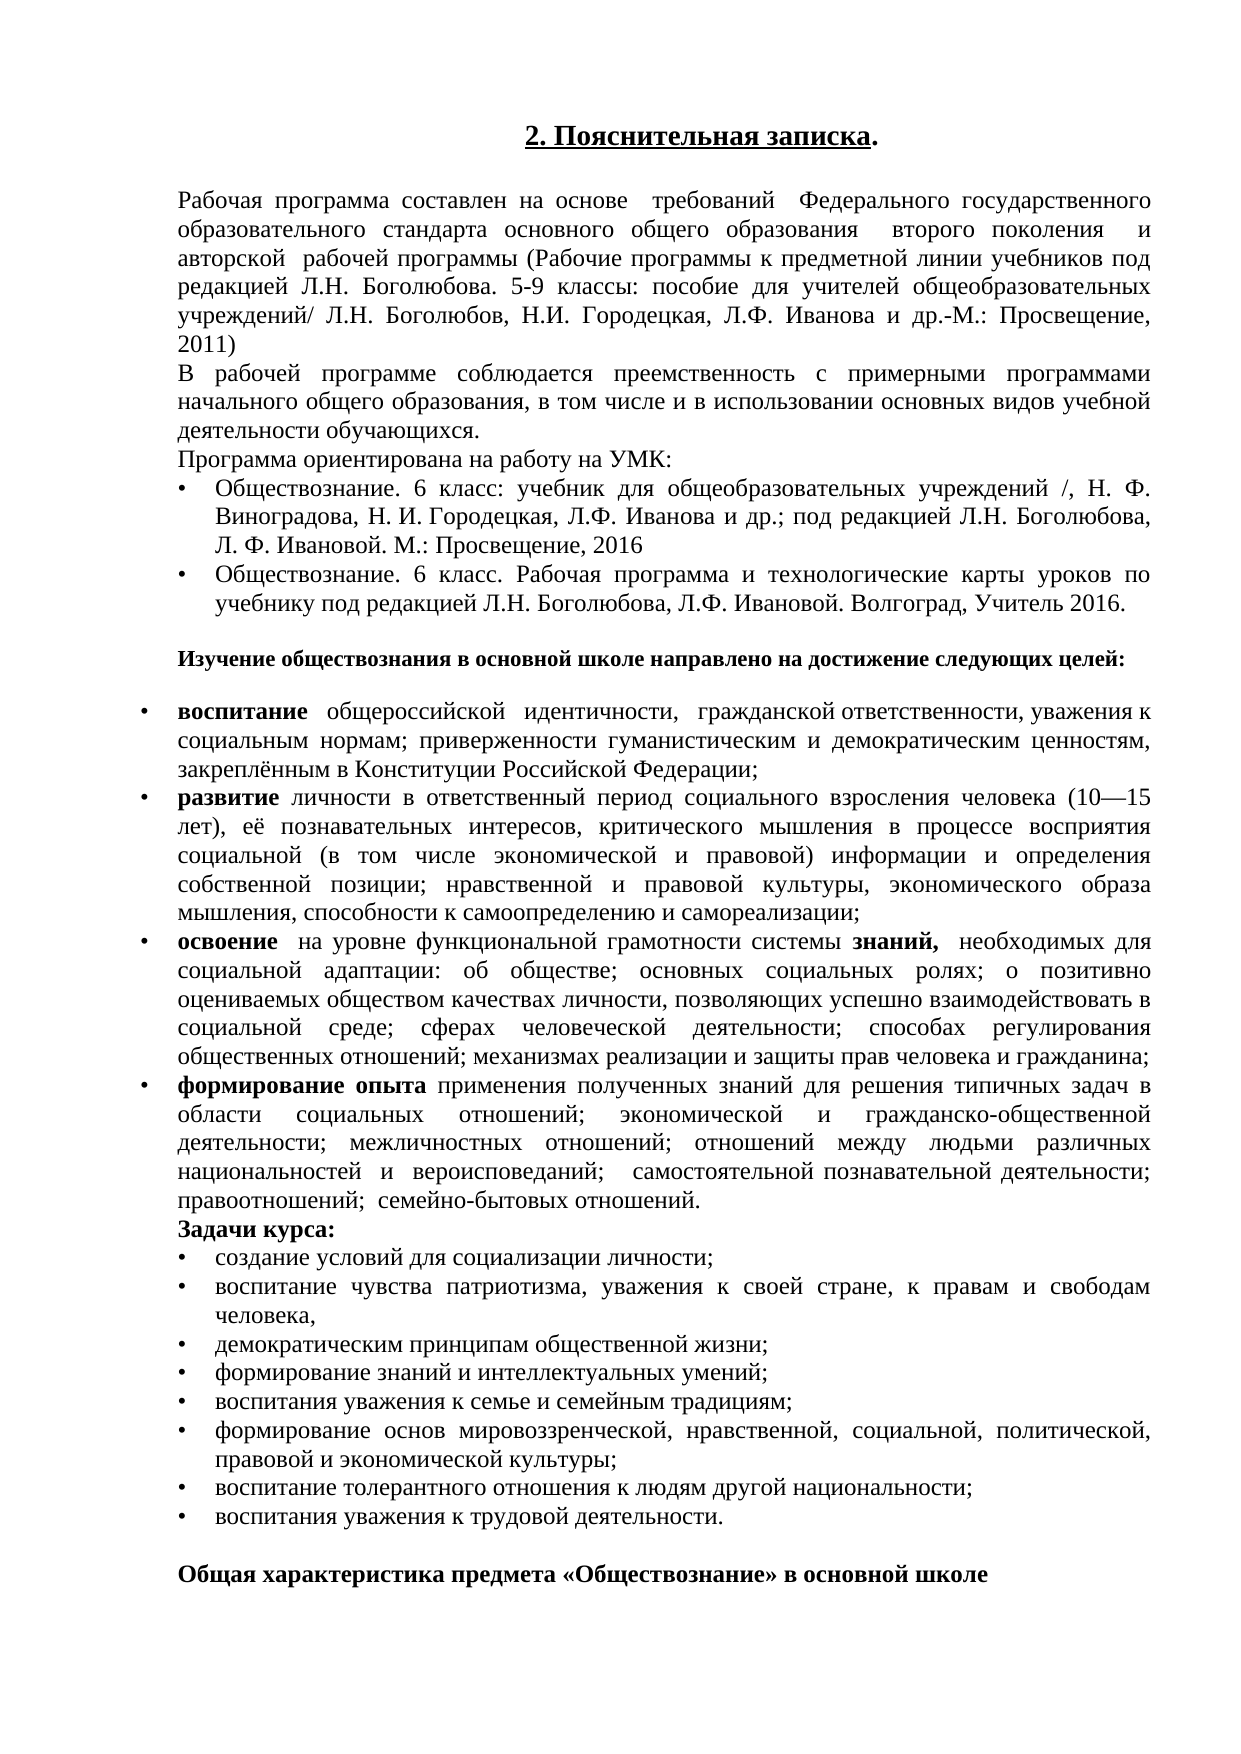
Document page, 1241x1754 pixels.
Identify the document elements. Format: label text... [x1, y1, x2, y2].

list развитие личности в ответственный период социального взросления человека (10—15 лет), её познавательных интересов, критического мышления в процессе восприятия социальной (в том числе экономической и правовой) информации и определения собственной позиции; нравственной и правовой культуры, экономического образа мышления, способности к самоопределению и самореализации; [140, 782, 1152, 926]
text Рабочая программа составлен на основе требований Федерального государственного образовательного стандарта основного общего образования второго поколения и авторской рабочей программы (Рабочие программы к предметной линии учебников под редакцией Л.Н. Боголюбова. 5-9 классы: пособие для учителей общеобразовательных учреждений/ Л.Н. Боголюбов, Н.И. Городецкая, Л.Ф. Иванова и др.-М.: Просвещение, 2011) [177, 185, 1152, 358]
list воспитание толерантного отношения к людям другой национальности; [177, 1472, 1152, 1501]
text Общая характеристика предмета «Обществознание» в основной школе [177, 1559, 1152, 1587]
list создание условий для социализации личности; [177, 1242, 1152, 1271]
list воспитания уважения к семье и семейным традициям; [177, 1386, 1152, 1415]
list формирование основ мировоззренческой, нравственной, социальной, политической, правовой и экономической культуры; [177, 1415, 1152, 1472]
list демократическим принципам общественной жизни; [177, 1329, 1152, 1357]
text В рабочей программе соблюдается преемственность с примерными программами начального общего образования, в том числе и в использовании основных видов учебной деятельности обучающихся. [177, 358, 1152, 444]
text 2. Пояснительная записка. [251, 118, 1152, 152]
list воспитания уважения к трудовой деятельности. [177, 1501, 1152, 1530]
list Обществознание. 6 класс: учебник для общеобразовательных учреждений /, Н. Ф. Виноградова, Н. И. Городецкая, Л.Ф. Иванова и др.; под редакцией Л.Н. Боголюбова, Л. Ф. Ивановой. М.: Просвещение, 2016 [177, 473, 1152, 559]
list формирование опыта применения полученных знаний для решения типичных задач в области социальных отношений; экономической и гражданско-общественной деятельности; межличностных отношений; отношений между людьми различных национальностей и вероисповеданий; самостоятельной познавательной деятельности; правоотношений; семейно-бытовых отношений. [140, 1070, 1152, 1214]
list воспитание чувства патриотизма, уважения к своей стране, к правам и свободам человека, [177, 1271, 1152, 1329]
text Задачи курса: [177, 1214, 1152, 1242]
list формирование знаний и интеллектуальных умений; [177, 1357, 1152, 1386]
list воспитание общероссийской идентичности, гражданской ответственности, уважения к социальным нормам; приверженности гуманистическим и демократическим ценностям, закреплённым в Конституции Российской Федерации; [140, 696, 1152, 782]
list Обществознание. 6 класс. Рабочая программа и технологические карты уроков по учебнику под редакцией Л.Н. Боголюбова, Л.Ф. Ивановой. Волгоград, Учитель 2016. [177, 559, 1152, 616]
list освоение на уровне функциональной грамотности системы знаний, необходимых для социальной адаптации: об обществе; основных социальных ролях; о позитивно оцениваемых обществом качествах личности, позволяющих успешно взаимодействовать в социальной среде; сферах человеческой деятельности; способах регулирования общественных отношений; механизмах реализации и защиты прав человека и гражданина; [140, 926, 1152, 1070]
text Изучение обществознания в основной школе направлено на достижение следующих целей: [177, 645, 1152, 672]
text Программа ориентирована на работу на УМК: [177, 444, 1152, 473]
